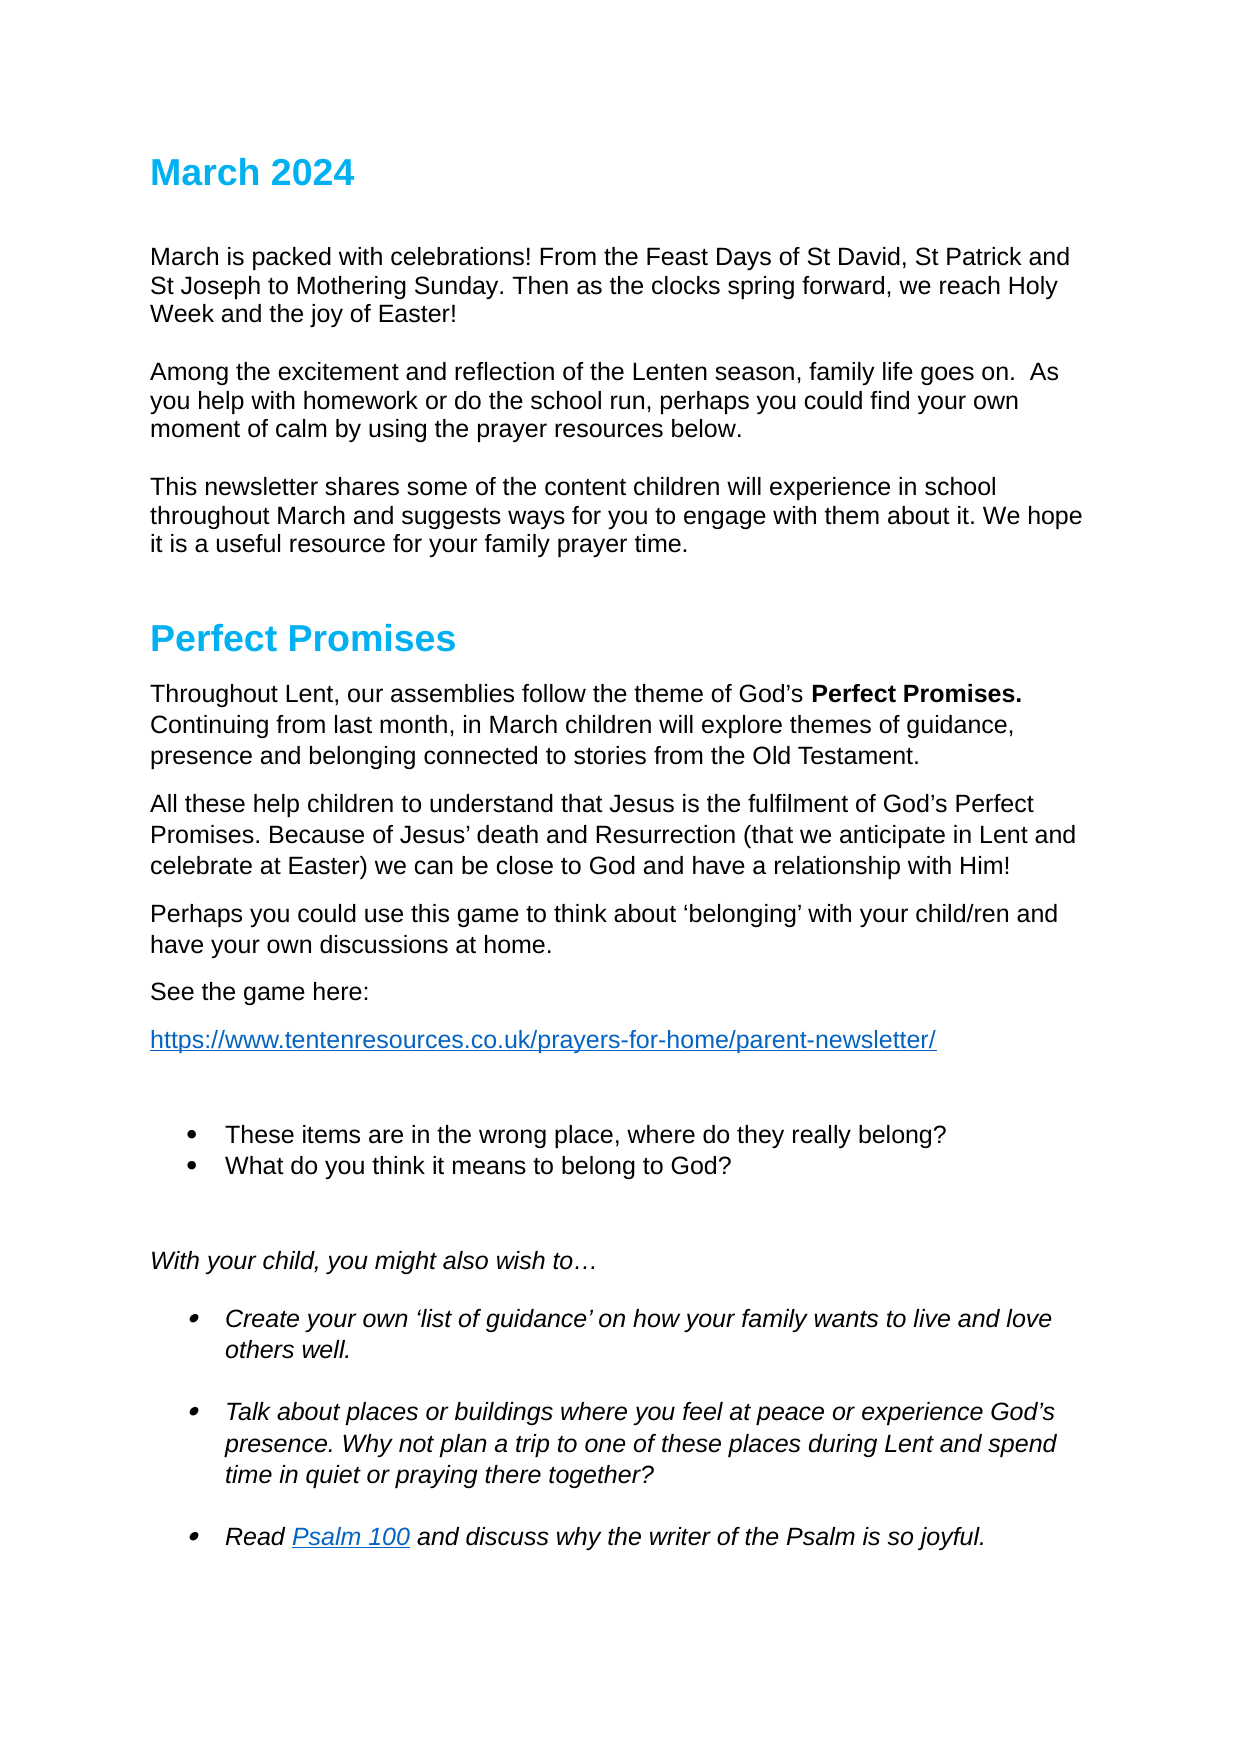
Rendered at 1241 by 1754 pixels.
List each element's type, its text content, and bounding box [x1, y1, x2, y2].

text All these help children to understand that Jesus is the fulfilment of God’s Perfect Promises. Because of Jesus’ death and Resurrection (that we anticipate in Lent and celebrate at Easter) we can be close to God and have a relationship with Him! [150, 789, 1090, 879]
text Perhaps you could use this game to think about ‘belonging’ with your child/ren and have your own discussions at home. [150, 898, 1090, 958]
text This newsletter shares some of the content children will experience in school throughout March and suggests ways for you to engage with them about it. We hope it is a useful resource for your family prayer time. [150, 472, 1090, 558]
text See the game here: [150, 977, 1090, 1006]
text Perfect Promises [150, 616, 1090, 659]
text Throughout Lent, our assemblies follow the theme of God’s Perfect Promises. Continuing from last month, in March children will explore themes of guidance, presence and belonging connected to stories from the Old Testament. [150, 679, 1090, 770]
list Create your own ‘list of guidance’ on how your family wants to live and love others well. [187, 1304, 1090, 1364]
text Among the excitement and reflection of the Lenten season, family life goes on. As you help with homework or do the school run, perhaps you could find your own moment of calm by using the prayer resources below. [150, 357, 1090, 443]
text https://www.tentenresources.co.uk/prayers-for-home/parent-newsletter/ [150, 1025, 1090, 1054]
list These items are in the wrong place, where do they really belong? [187, 1119, 1090, 1148]
text March is packed with celebrations! From the Feast Days of St David, St Patrick and St Joseph to Mothering Sunday. Then as the clocks spring forward, we reach Holy Week and the joy of Easter! [150, 242, 1090, 328]
list What do you think it means to belong to God? [187, 1151, 1090, 1179]
list Talk about places or buildings where you feel at peace or experience God’s presence. Why not plan a trip to one of these places during Lent and spend time in quiet or praying there together? [187, 1397, 1090, 1488]
list Read Psalm 100 and discuss why the writer of the Psalm is so joyful. [187, 1522, 1090, 1551]
text March 2024 [150, 150, 1090, 193]
text With your child, you might also wish to… [150, 1246, 1090, 1275]
